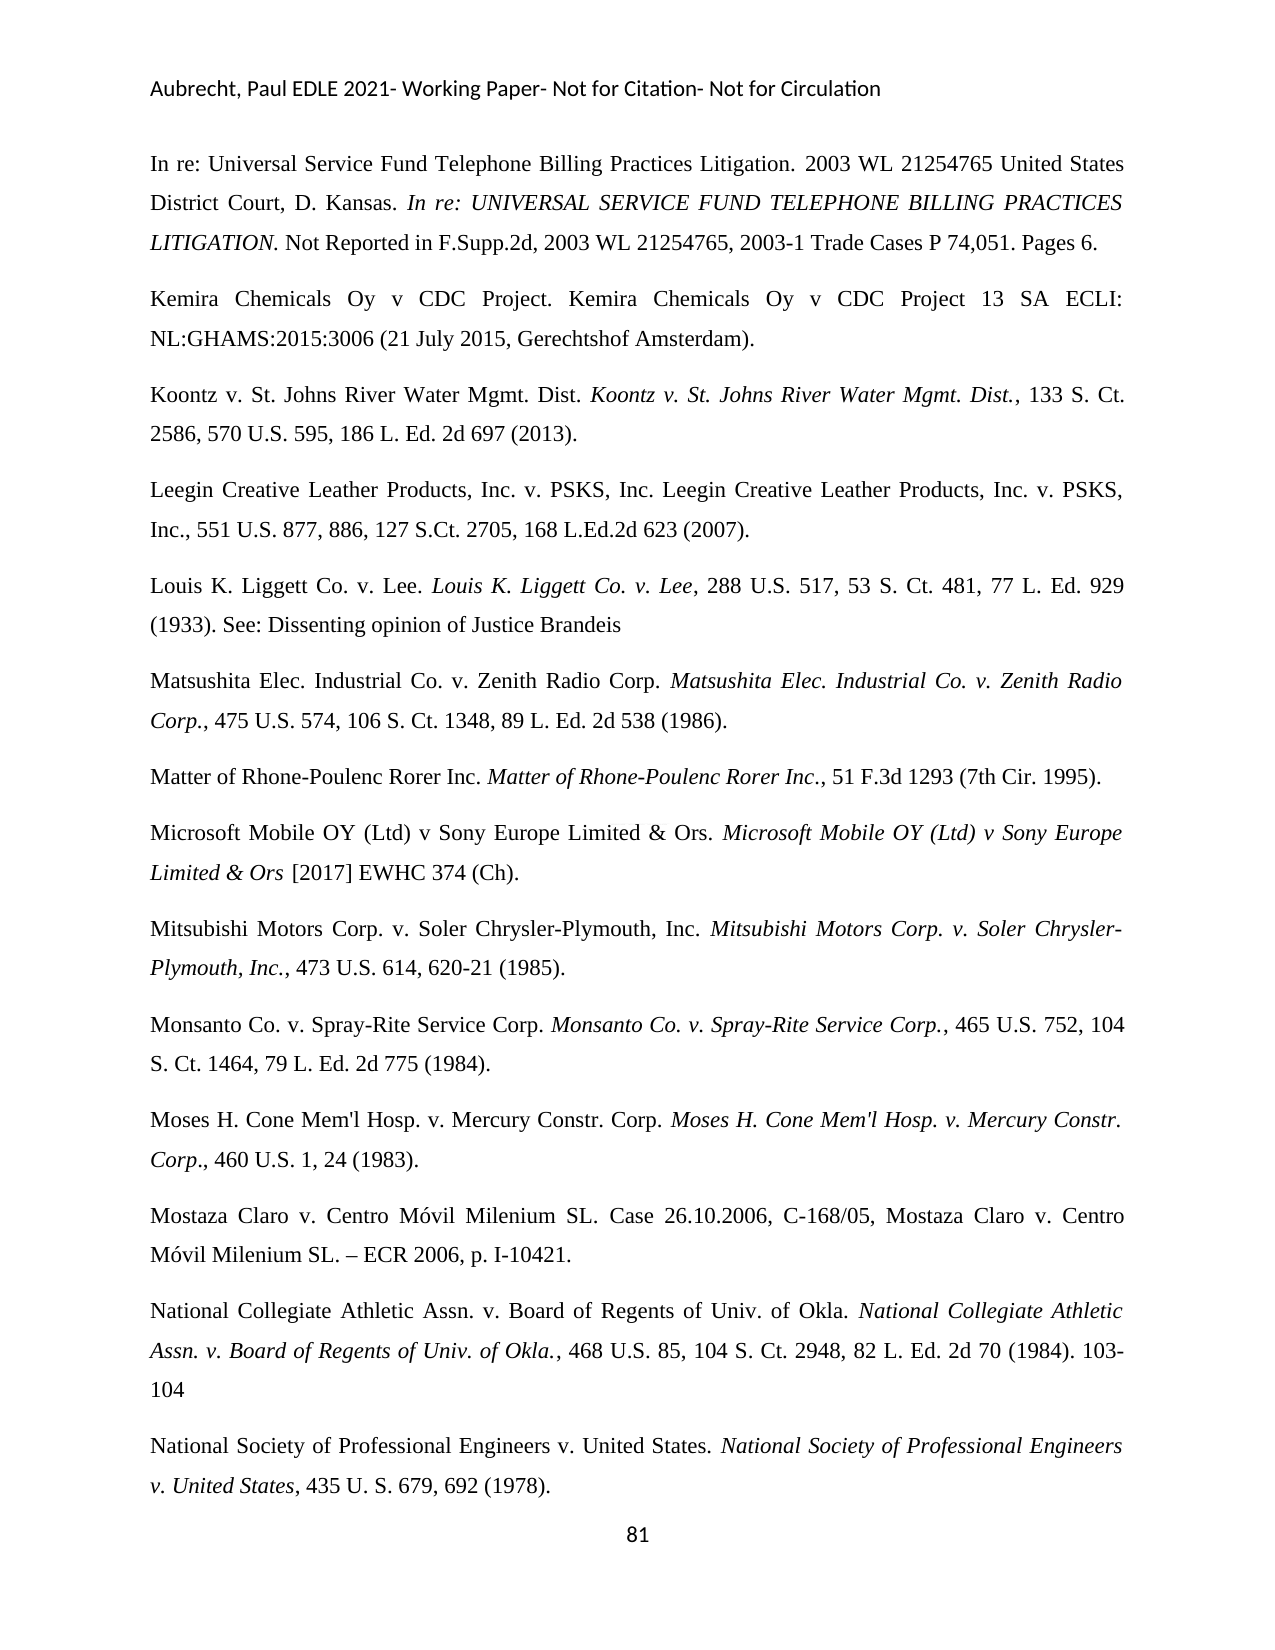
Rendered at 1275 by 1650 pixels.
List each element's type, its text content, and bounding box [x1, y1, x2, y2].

text Matsushita Elec. Industrial Co. v. Zenith Radio Corp. Matsushita Elec. Industrial Co. v. Zenith Radio Corp., 475 U.S. 574, 106 S. Ct. 1348, 89 L. Ed. 2d 538 (1986). [150, 668, 1125, 733]
text Mostaza Claro v. Centro Móvil Milenium SL. Case 26.10.2006, C-168/05, Mostaza Claro v. Centro Móvil Milenium SL. – ECR 2006, p. I-10421. [150, 1202, 1125, 1268]
text Monsanto Co. v. Spray-Rite Service Corp. Monsanto Co. v. Spray-Rite Service Corp., 465 U.S. 752, 104 S. Ct. 1464, 79 L. Ed. 2d 775 (1984). [150, 1011, 1125, 1076]
text National Collegiate Athletic Assn. v. Board of Regents of Univ. of Okla. National Collegiate Athletic Assn. v. Board of Regents of Univ. of Okla., 468 U.S. 85, 104 S. Ct. 2948, 82 L. Ed. 2d 70 (1984). 103-104 [150, 1297, 1125, 1403]
text Mitsubishi Motors Corp. v. Soler Chrysler-Plymouth, Inc. Mitsubishi Motors Corp. v. Soler Chrysler-Plymouth, Inc., 473 U.S. 614, 620-21 (1985). [150, 915, 1125, 981]
text Koontz v. St. Johns River Water Mgmt. Dist. Koontz v. St. Johns River Water Mgmt. Dist., 133 S. Ct. 2586, 570 U.S. 595, 186 L. Ed. 2d 697 (2013). [150, 381, 1125, 447]
text Louis K. Liggett Co. v. Lee. Louis K. Liggett Co. v. Lee, 288 U.S. 517, 53 S. Ct. 481, 77 L. Ed. 929 (1933). See: Dissenting opinion of Justice Brandeis [150, 572, 1125, 638]
text In re: Universal Service Fund Telephone Billing Practices Litigation. 2003 WL 21254765 United States District Court, D. Kansas. In re: UNIVERSAL SERVICE FUND TELEPHONE BILLING PRACTICES LITIGATION. Not Reported in F.Supp.2d, 2003 WL 21254765, 2003-1 Trade Cases P 74,051. Pages 6. [150, 150, 1125, 255]
text National Society of Professional Engineers v. United States. National Society of Professional Engineers v. United States, 435 U. S. 679, 692 (1978). [150, 1433, 1125, 1498]
text Leegin Creative Leather Products, Inc. v. PSKS, Inc. Leegin Creative Leather Products, Inc. v. PSKS, Inc., 551 U.S. 877, 886, 127 S.Ct. 2705, 168 L.Ed.2d 623 (2007). [150, 476, 1125, 542]
text Microsoft Mobile OY (Ltd) v Sony Europe Limited & Ors. Microsoft Mobile OY (Ltd) v Sony Europe Limited & Ors [2017] EWHC 374 (Ch). [150, 819, 1125, 885]
text Matter of Rhone-Poulenc Rorer Inc. Matter of Rhone-Poulenc Rorer Inc., 51 F.3d 1293 (7th Cir. 1995). [150, 763, 1125, 789]
text Kemira Chemicals Oy v CDC Project. Kemira Chemicals Oy v CDC Project 13 SA ECLI: NL:GHAMS:2015:3006 (21 July 2015, Gerechtshof Amsterdam). [150, 285, 1125, 351]
text Moses H. Cone Mem'l Hosp. v. Mercury Constr. Corp. Moses H. Cone Mem'l Hosp. v. Mercury Constr. Corp., 460 U.S. 1, 24 (1983). [150, 1106, 1125, 1172]
